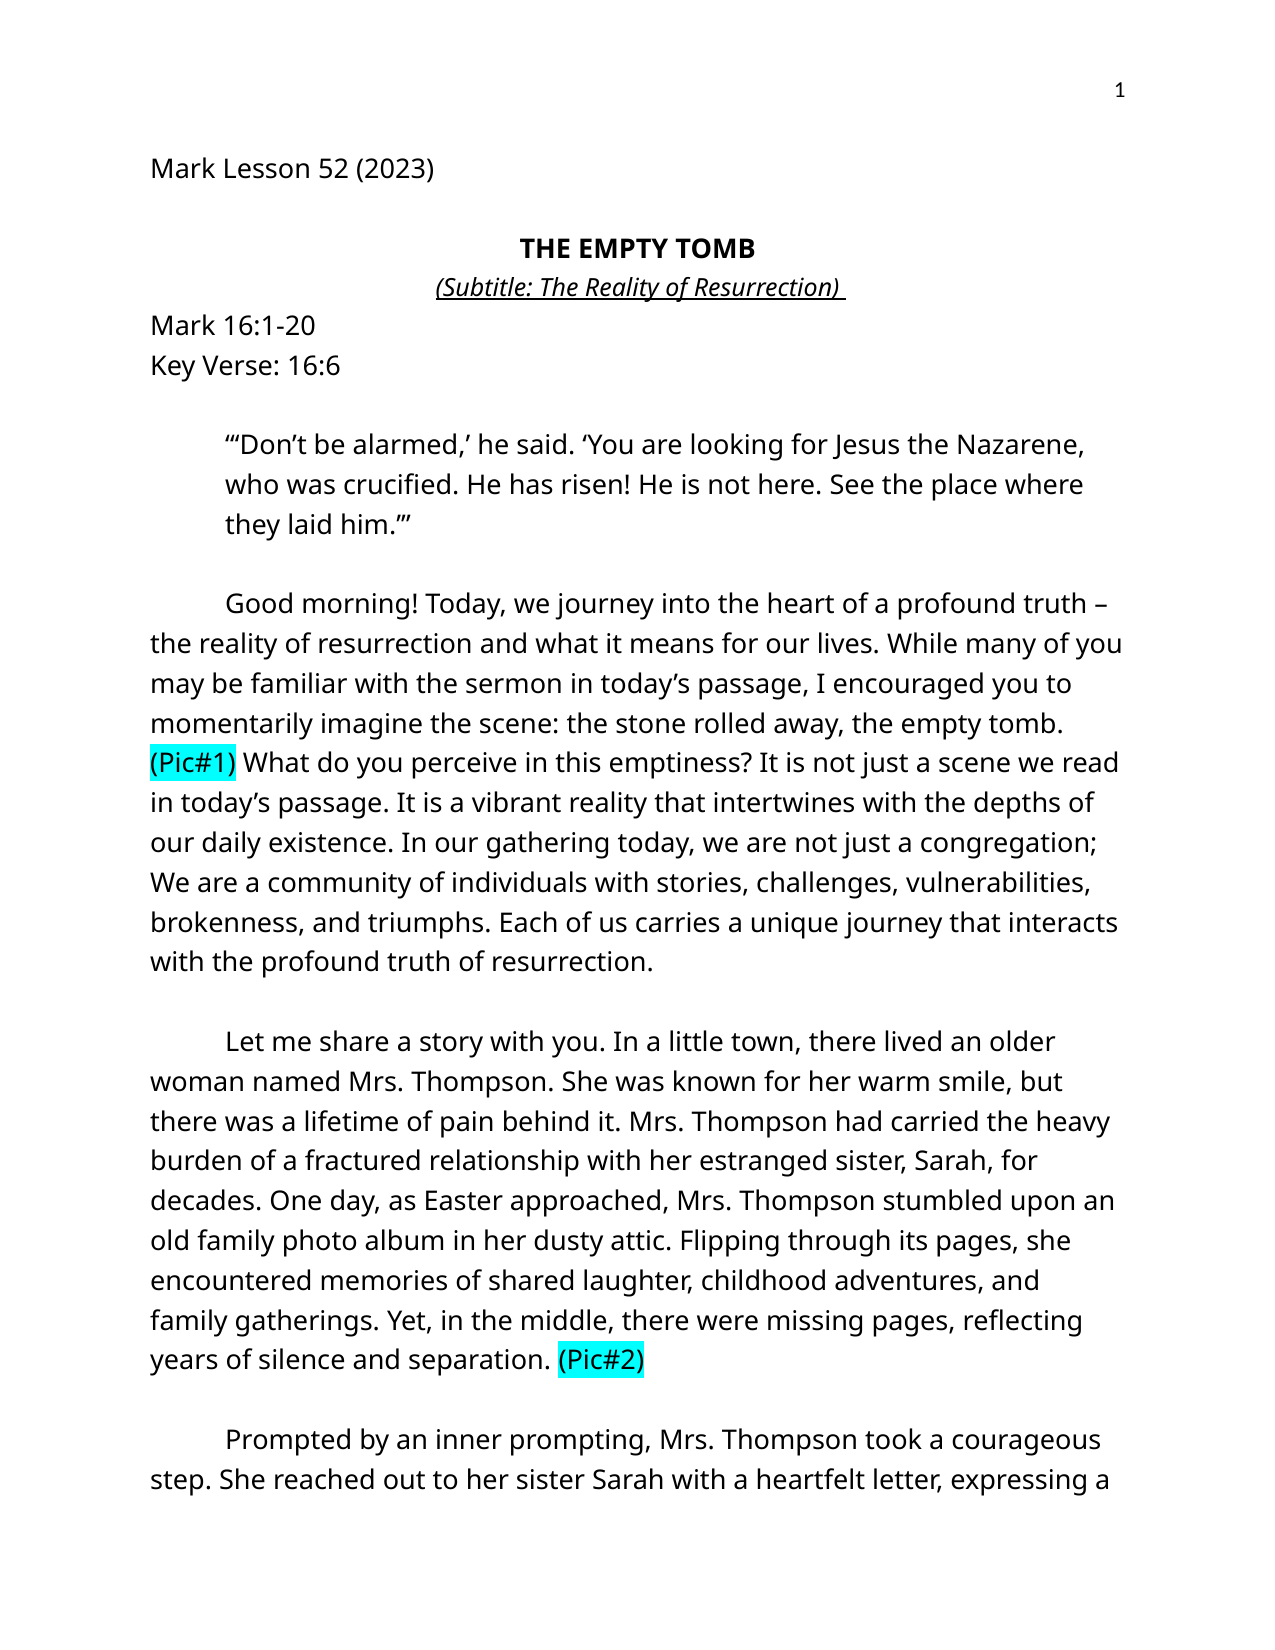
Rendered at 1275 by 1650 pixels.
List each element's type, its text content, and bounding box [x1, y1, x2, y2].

text Mark Lesson 52 (2023) [150, 150, 1125, 187]
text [150, 1420, 1125, 1497]
text THE EMPTY TOMB [150, 229, 1125, 266]
text (Subtitle: The Reality of Resurrection) [150, 269, 1125, 303]
text “‘Don’t be alarmed,’ he said. ‘You are looking for Jesus the Nazarene, who was crucified. He has risen! He is not here. See the place where they laid him.’” [225, 426, 1125, 542]
text Good morning! Today, we journey into the heart of a profound truth – the reality of resurrection and what it means for our lives. While many of you may be familiar with the sermon in today’s passage, I encouraged you to momentarily imagine the scene: the stone rolled away, the empty tomb. (Pic#1) What do you perceive in this emptiness? It is not just a scene we read in today’s passage. It is a vibrant reality that intertwines with the depths of our daily existence. In our gathering today, we are not just a congregation; We are a community of individuals with stories, challenges, vulnerabilities, brokenness, and triumphs. Each of us carries a unique journey that interacts with the profound truth of resurrection. [150, 585, 1125, 980]
text Mark 16:1-20 [150, 306, 1125, 343]
text Let me share a story with you. In a little town, there lived an older woman named Mrs. Thompson. She was known for her warm smile, but there was a lifetime of pain behind it. Mrs. Thompson had carried the heavy burden of a fractured relationship with her estranged sister, Sarah, for decades. One day, as Easter approached, Mrs. Thompson stumbled upon an old family photo album in her dusty attic. Flipping through its pages, she encountered memories of shared laughter, childhood adventures, and family gatherings. Yet, in the middle, there were missing pages, reflecting years of silence and separation. (Pic#2) [150, 1022, 1125, 1378]
text Key Verse: 16:6 [150, 346, 1125, 383]
